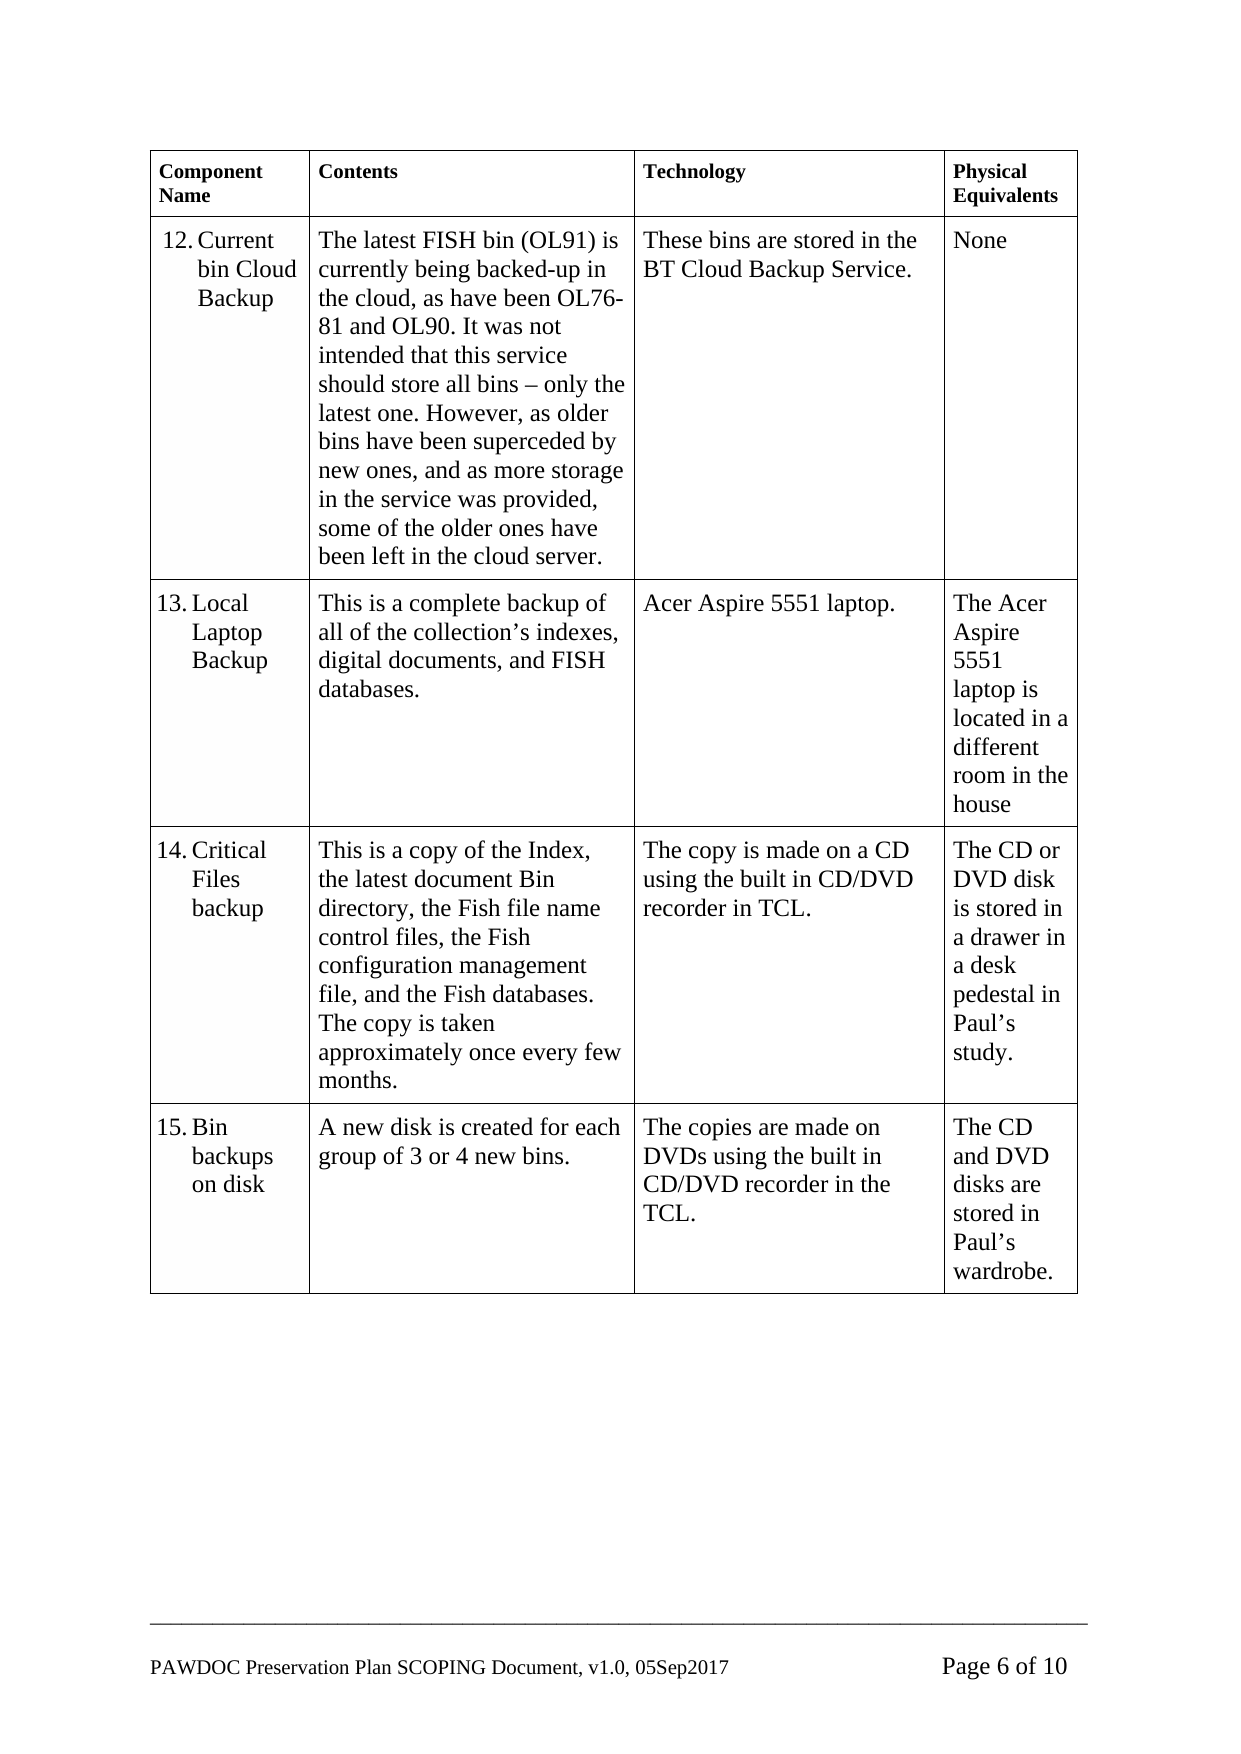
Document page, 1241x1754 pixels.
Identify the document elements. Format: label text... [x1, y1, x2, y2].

table_header Technology [635, 151, 944, 216]
table_cell The copies are made on DVDs using the built in CD/DVD recorder in the TCL. [635, 1104, 944, 1293]
table_cell None [945, 217, 1077, 578]
table_header Component Name [151, 151, 309, 216]
table_cell The CD or DVD disk is stored in a drawer in a desk pedestal in Paul’s study. [945, 827, 1077, 1103]
table_cell Acer Aspire 5551 laptop. [635, 580, 944, 826]
table_cell A new disk is created for each group of 3 or 4 new bins. [310, 1104, 634, 1293]
table_cell The copy is made on a CD using the built in CD/DVD recorder in TCL. [635, 827, 944, 1103]
table_cell Critical Files backup [151, 827, 309, 1103]
table_cell The Acer Aspire 5551 laptop is located in a different room in the house [945, 580, 1077, 826]
table_header Contents [310, 151, 634, 216]
table_cell The CD and DVD disks are stored in Paul’s wardrobe. [945, 1104, 1077, 1293]
table_cell This is a copy of the Index, the latest document Bin directory, the Fish file name control files, the Fish configuration management file, and the Fish databases. The copy is taken approximately once every few months. [310, 827, 634, 1103]
table_cell These bins are stored in the BT Cloud Backup Service. [635, 217, 944, 578]
table_cell This is a complete backup of all of the collection’s indexes, digital documents, and FISH databases. [310, 580, 634, 826]
table_cell Current bin Cloud Backup [151, 217, 309, 578]
table_header Physical Equivalents [945, 151, 1077, 216]
table_cell Bin backups on disk [151, 1104, 309, 1293]
table_cell The latest FISH bin (OL91) is currently being backed-up in the cloud, as have been OL76-81 and OL90. It was not intended that this service should store all bins – only the latest one. However, as older bins have been superceded by new ones, and as more storage in the service was provided, some of the older ones have been left in the cloud server. [310, 217, 634, 578]
table_cell Local Laptop Backup [151, 580, 309, 826]
